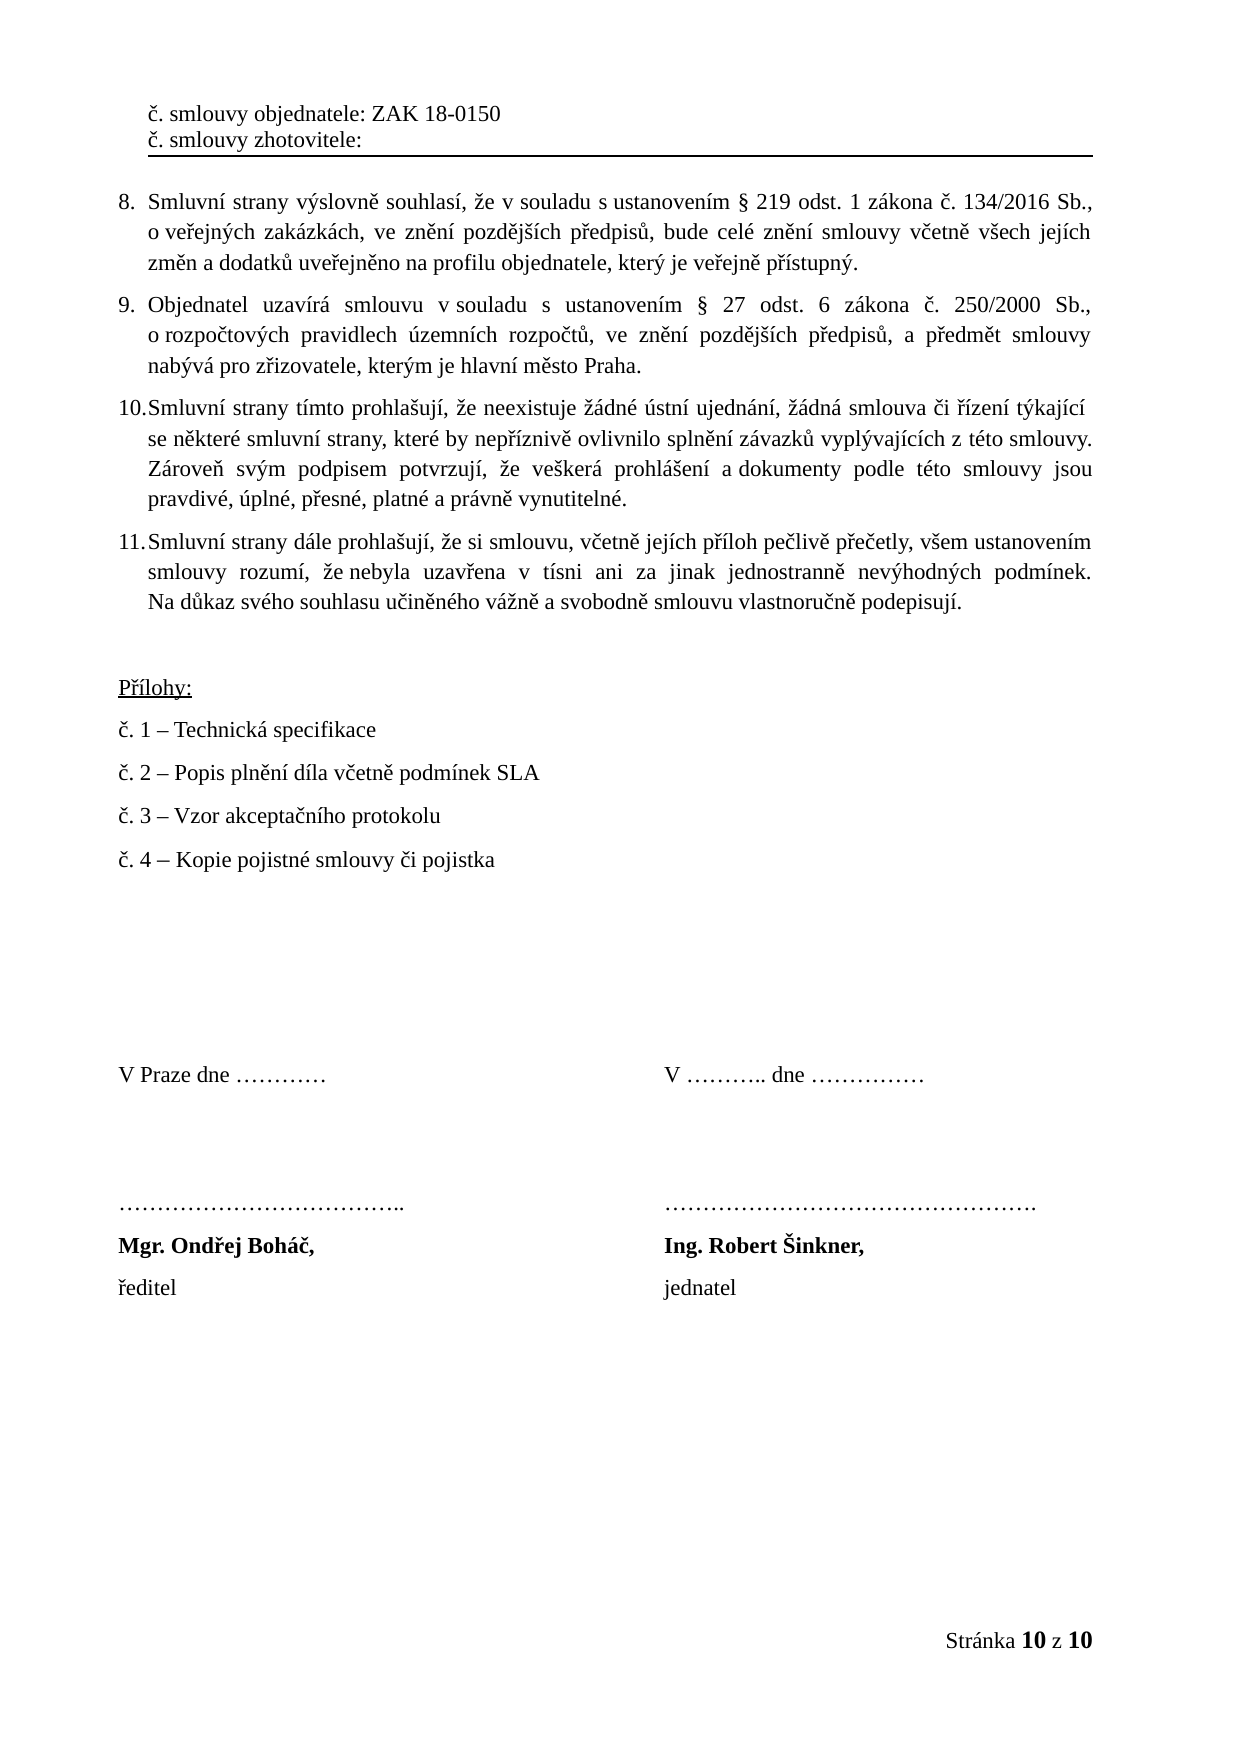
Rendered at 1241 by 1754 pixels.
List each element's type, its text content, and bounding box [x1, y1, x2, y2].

text č. 1 – Technická specifikace [118, 716, 1093, 743]
text Přílohy: [118, 674, 1093, 700]
text č. 2 – Popis plnění díla včetně podmínek SLA [118, 759, 1093, 785]
list Objednatel uzavírá smlouvu v souladu s ustanovením § 27 odst. 6 zákona č. 250/2000 Sb., o rozpočtových pravidlech územních rozpočtů, ve znění pozdějších předpisů, a předmět smlouvy nabývá pro zřizovatele, kterým je hlavní město Praha. [118, 291, 1093, 378]
text č. 4 – Kopie pojistné smlouvy či pojistka [118, 844, 1093, 873]
text V Praze dne ………… V ……….. dne …………… [118, 1061, 1093, 1087]
text Mgr. Ondřej Boháč, Ing. Robert Šinkner, [118, 1232, 1093, 1258]
text ……………………………….. …………………………………………. [118, 1189, 1093, 1215]
text ředitel jednatel [118, 1274, 1093, 1301]
list Smluvní strany tímto prohlašují, že neexistuje žádné ústní ujednání, žádná smlouva či řízení týkající se některé smluvní strany, které by nepříznivě ovlivnilo splnění závazků vyplývajících z této smlouvy. Zároveň svým podpisem potvrzují, že veškerá prohlášení a dokumenty podle této smlouvy jsou pravdivé, úplné, přesné, platné a právně vynutitelné. [118, 394, 1093, 511]
list Smluvní strany výslovně souhlasí, že v souladu s ustanovením § 219 odst. 1 zákona č. 134/2016 Sb., o veřejných zakázkách, ve znění pozdějších předpisů, bude celé znění smlouvy včetně všech jejích změn a dodatků uveřejněno na profilu objednatele, který je veřejně přístupný. [118, 188, 1093, 275]
text č. 3 – Vzor akceptačního protokolu [118, 802, 1093, 828]
list Smluvní strany dále prohlašují, že si smlouvu, včetně jejích příloh pečlivě přečetly, všem ustanovením smlouvy rozumí, že nebyla uzavřena v tísni ani za jinak jednostranně nevýhodných podmínek. Na důkaz svého souhlasu učiněného vážně a svobodně smlouvu vlastnoručně podepisují. [118, 528, 1093, 614]
